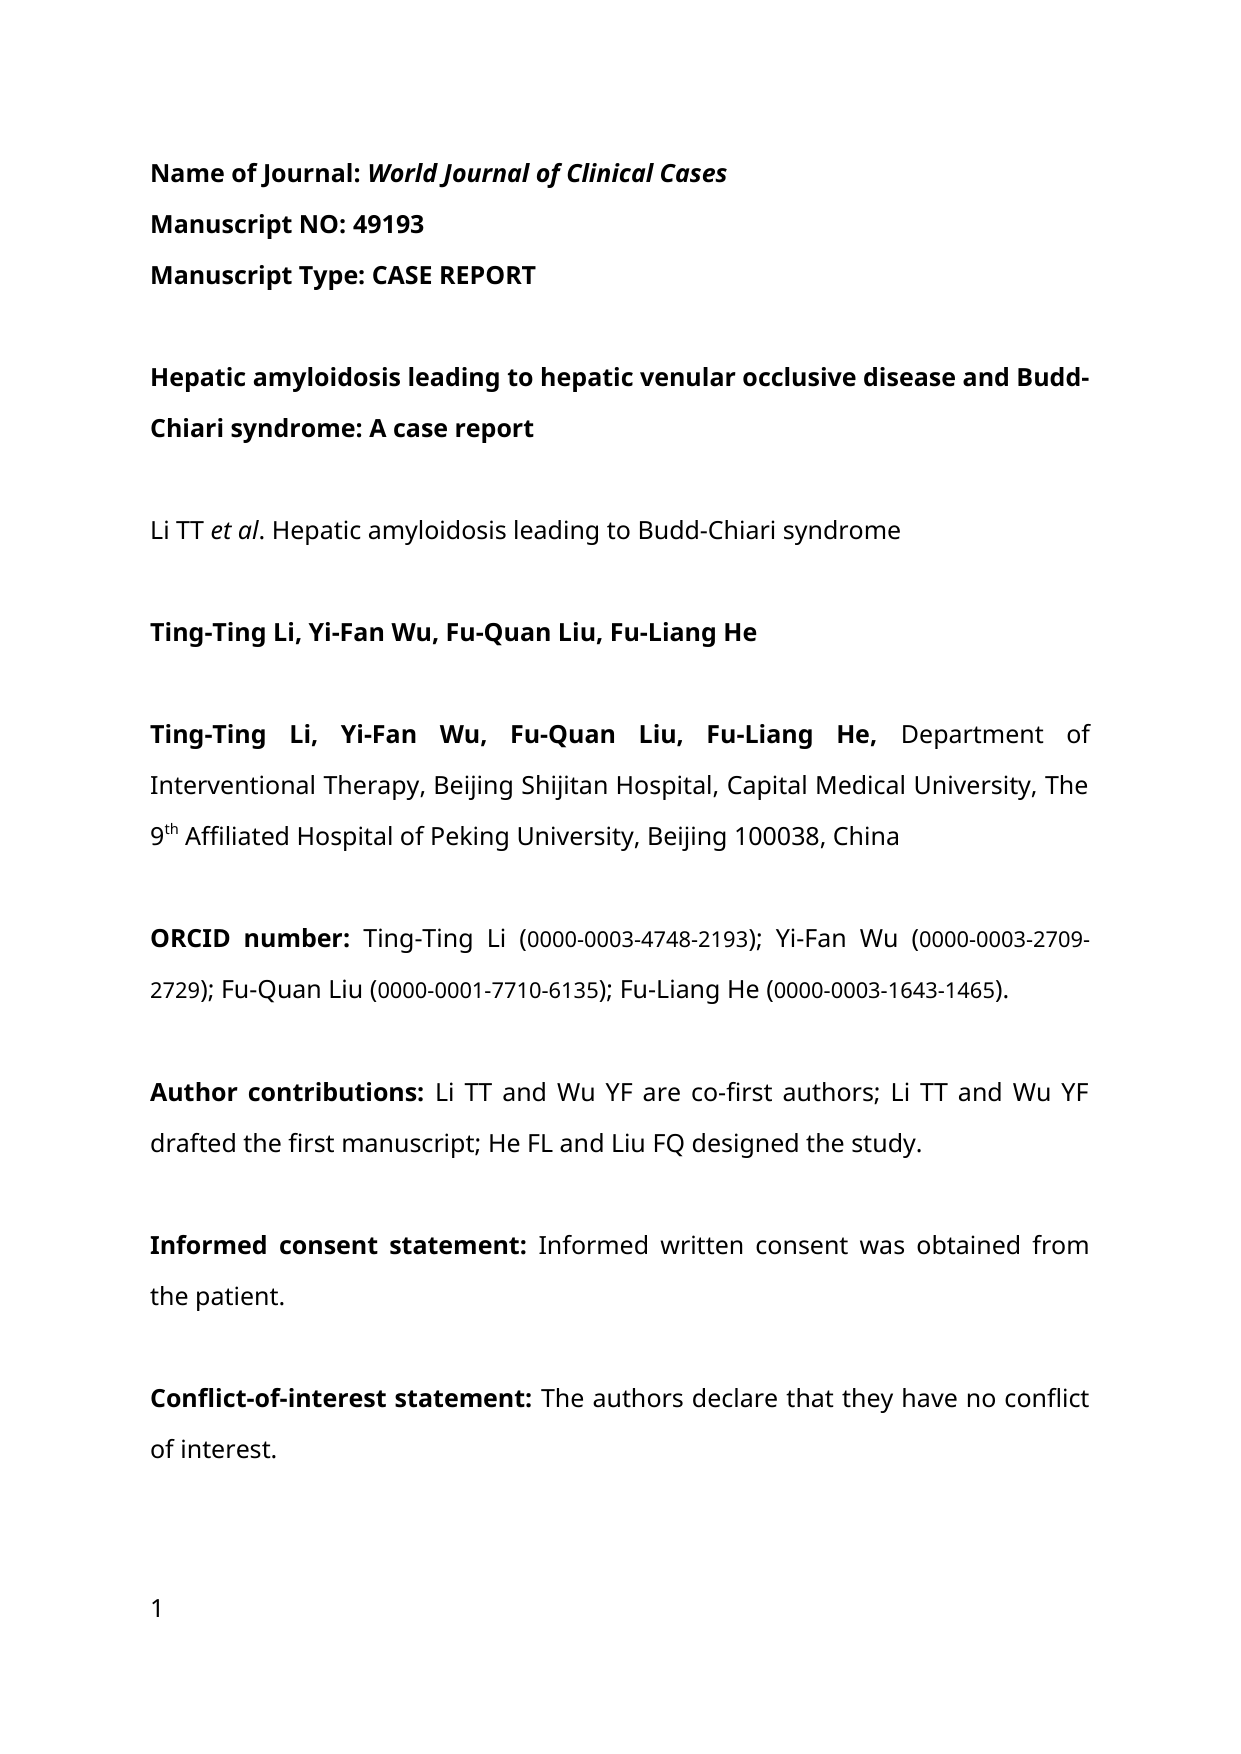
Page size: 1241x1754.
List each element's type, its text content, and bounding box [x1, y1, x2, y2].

text Name of Journal: World Journal of Clinical Cases [150, 156, 1090, 189]
text Conflict-of-interest statement: The authors declare that they have no conflict of interest. [150, 1381, 1090, 1466]
text Li TT et al. Hepatic amyloidosis leading to Budd-Chiari syndrome [150, 513, 1090, 547]
text Manuscript NO: 49193 [150, 207, 1090, 241]
text Author contributions: Li TT and Wu YF are co-first authors; Li TT and Wu YF drafted the first manuscript; He FL and Liu fq designed the study. [150, 1074, 1090, 1159]
text Manuscript Type: CASE REPORT [150, 258, 1090, 292]
text Informed consent statement: Informed written consent was obtained from the patient. [150, 1227, 1090, 1312]
text Hepatic amyloidosis leading to hepatic venular occlusive disease and Budd-Chiari syndrome: a case report [150, 360, 1090, 445]
text ORCID number: Ting-Ting Li (0000-0003-4748-2193); Yi-Fan Wu (0000-0003-2709-2729); Fu-Quan Liu (0000-0001-7710-6135); Fu-Liang He (0000-0003-1643-1465). [150, 921, 1090, 1006]
text Ting-Ting Li, Yi-Fan Wu, Fu-Quan Liu, Fu-Liang He [150, 615, 1090, 649]
text Ting-Ting Li, Yi-Fan Wu, Fu-Quan Liu, Fu-Liang He, Department of Interventional Therapy, Beijing Shijitan Hospital, Capital Medical University, The 9th Affiliated Hospital of Peking University, Beijing 100038, China [150, 717, 1090, 853]
